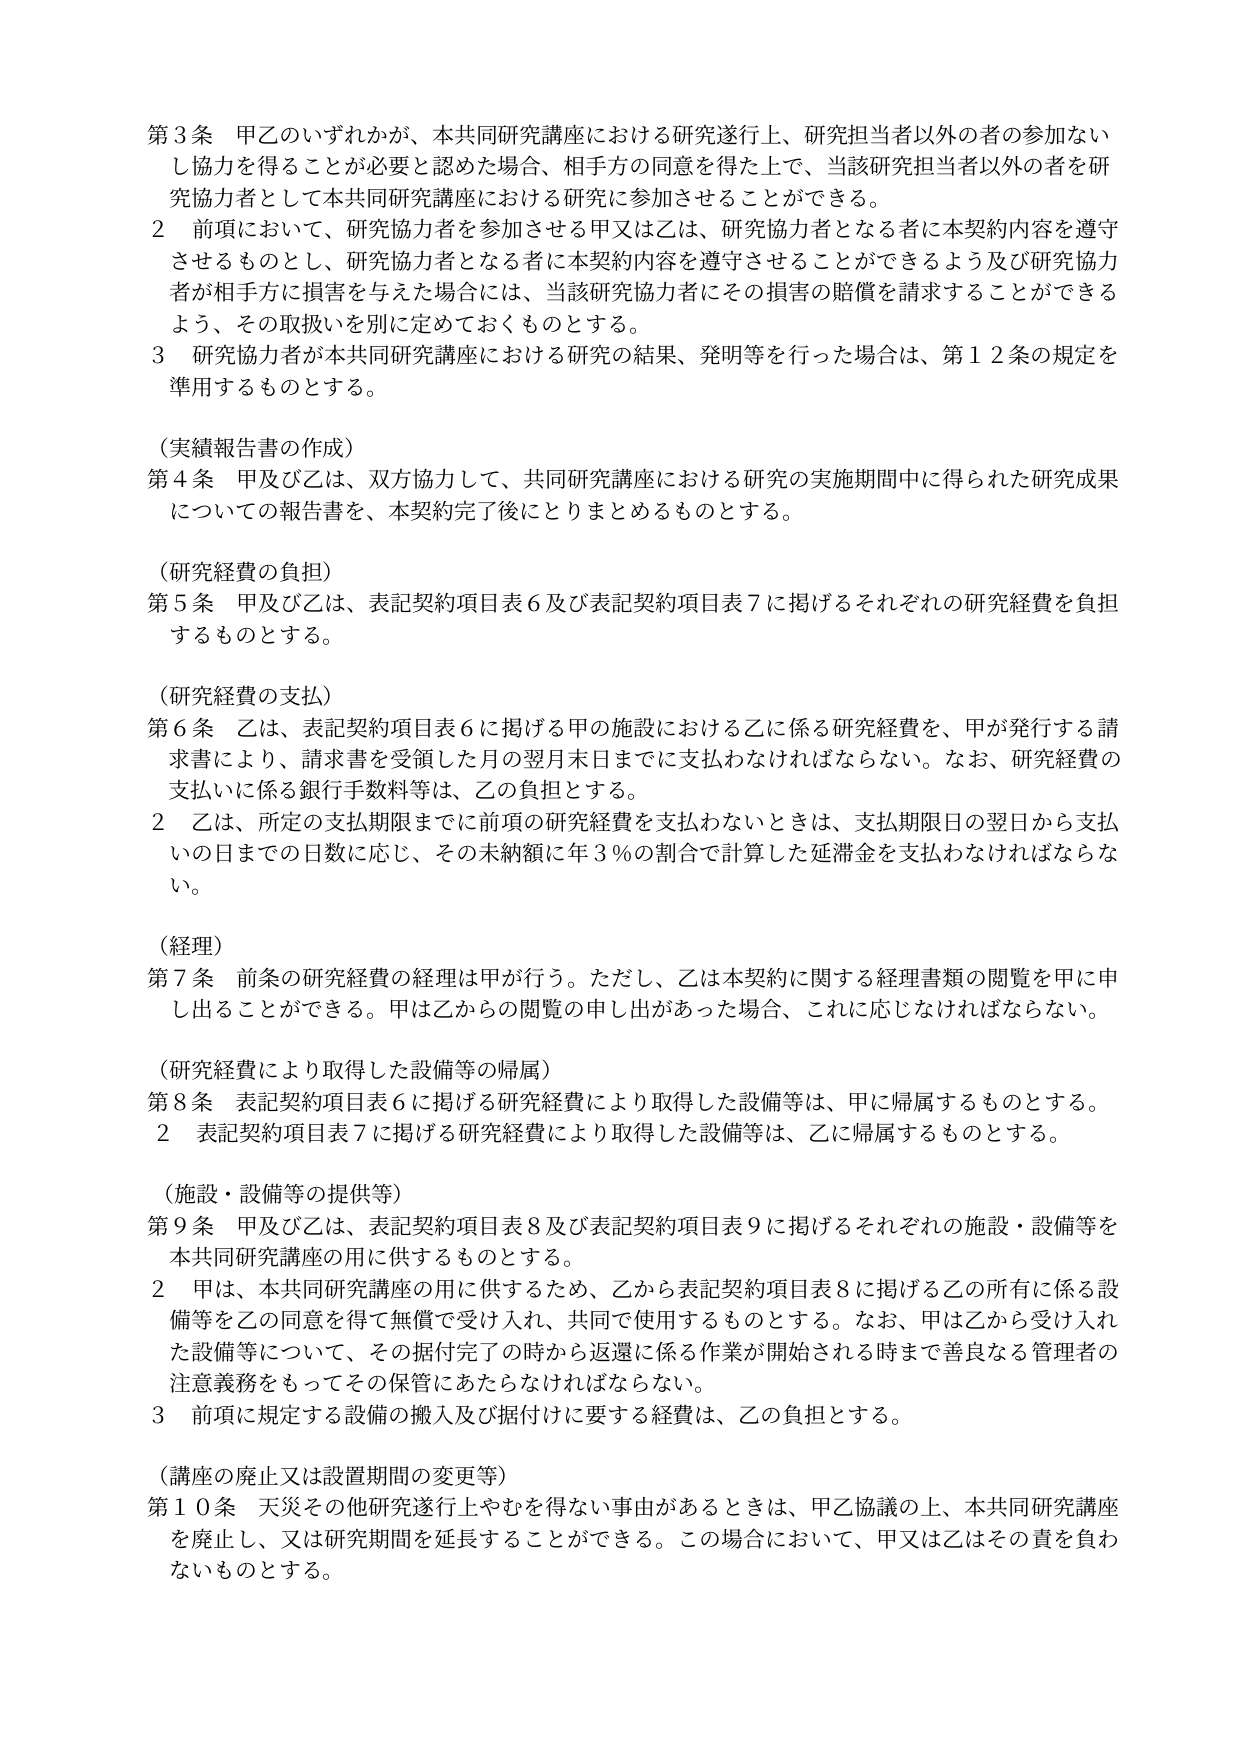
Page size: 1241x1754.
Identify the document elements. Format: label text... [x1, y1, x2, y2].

text （研究経費の支払） [148, 679, 1122, 711]
text （講座の廃止又は設置期間の変更等） [148, 1459, 1122, 1491]
text ３ 前項に規定する設備の搬入及び据付けに要する経費は、乙の負担とする。 [148, 1398, 1122, 1429]
text （施設・設備等の提供等） [148, 1178, 1122, 1209]
text ２ 甲は、本共同研究講座の用に供するため、乙から表記契約項目表８に掲げる乙の所有に係る設備等を乙の同意を得て無償で受け入れ、共同で使用するものとする。なお、甲は乙から受け入れた設備等について、その据付完了の時から返還に係る作業が開始される時まで善良なる管理者の注意義務をもってその保管にあたらなければならない。 [148, 1272, 1122, 1398]
text ２ 表記契約項目表７に掲げる研究経費により取得した設備等は、乙に帰属するものとする。 [148, 1116, 1122, 1148]
text 第７条 前条の研究経費の経理は甲が行う。ただし、乙は本契約に関する経理書類の閲覧を甲に申し出ることができる。甲は乙からの閲覧の申し出があった場合、これに応じなければならない。 [148, 961, 1122, 1024]
text ２ 前項において、研究協力者を参加させる甲又は乙は、研究協力者となる者に本契約内容を遵守させるものとし、研究協力者となる者に本契約内容を遵守させることができるよう及び研究協力者が相手方に損害を与えた場合には、当該研究協力者にその損害の賠償を請求することができるよう、その取扱いを別に定めておくものとする。 [148, 212, 1122, 338]
text 第８条 表記契約項目表６に掲げる研究経費により取得した設備等は、甲に帰属するものとする。 [148, 1085, 1122, 1116]
text 第９条 甲及び乙は、表記契約項目表８及び表記契約項目表９に掲げるそれぞれの施設・設備等を本共同研究講座の用に供するものとする。 [148, 1209, 1122, 1272]
text ２ 乙は、所定の支払期限までに前項の研究経費を支払わないときは、支払期限日の翌日から支払いの日までの日数に応じ、その未納額に年３％の割合で計算した延滞金を支払わなければならない。 [147, 805, 1122, 899]
text （実績報告書の作成） [148, 431, 1122, 462]
text 第４条 甲及び乙は、双方協力して、共同研究講座における研究の実施期間中に得られた研究成果についての報告書を、本契約完了後にとりまとめるものとする。 [148, 462, 1122, 525]
text 第１０条 天災その他研究遂行上やむを得ない事由があるときは、甲乙協議の上、本共同研究講座を廃止し、又は研究期間を延長することができる。この場合において、甲又は乙はその責を負わないものとする。 [148, 1491, 1122, 1585]
text ３ 研究協力者が本共同研究講座における研究の結果、発明等を行った場合は、第１２条の規定を準用するものとする。 [148, 338, 1122, 401]
text （経理） [148, 929, 1122, 961]
text 第５条 甲及び乙は、表記契約項目表６及び表記契約項目表７に掲げるそれぞれの研究経費を負担するものとする。 [148, 587, 1122, 649]
text （研究経費により取得した設備等の帰属） [148, 1053, 1122, 1085]
text 第３条 甲乙のいずれかが、本共同研究講座における研究遂行上、研究担当者以外の者の参加ないし協力を得ることが必要と認めた場合、相手方の同意を得た上で、当該研究担当者以外の者を研究協力者として本共同研究講座における研究に参加させることができる。 [148, 118, 1122, 212]
text （研究経費の負担） [148, 555, 1122, 587]
text 第６条 乙は、表記契約項目表６に掲げる甲の施設における乙に係る研究経費を、甲が発行する請求書により、請求書を受領した月の翌月末日までに支払わなければならない。なお、研究経費の支払いに係る銀行手数料等は、乙の負担とする。 [148, 711, 1122, 805]
